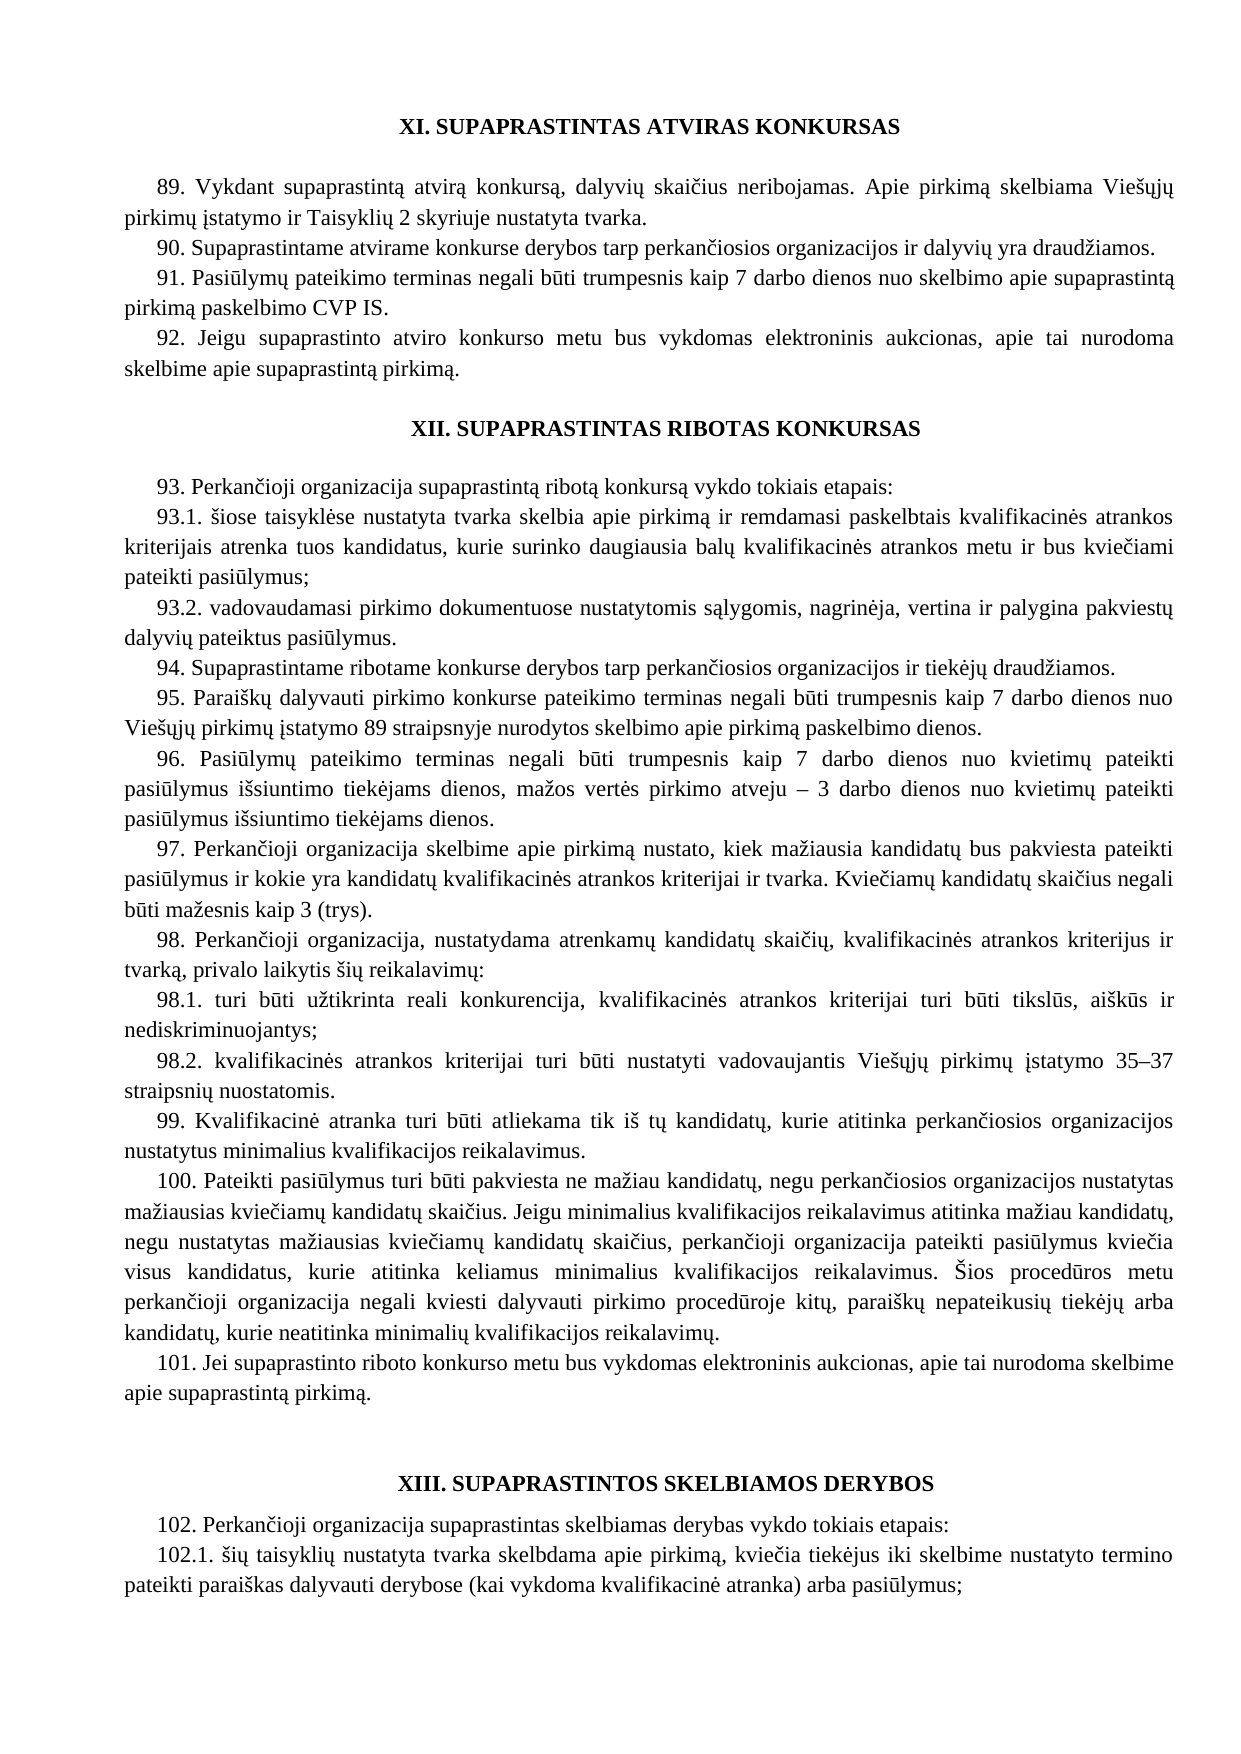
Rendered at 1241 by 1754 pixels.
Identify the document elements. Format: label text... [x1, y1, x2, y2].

text 93. Perkančioji organizacija supaprastintą ribotą konkursą vykdo tokiais etapais: [124, 473, 1175, 499]
text 93.2. vadovaudamasi pirkimo dokumentuose nustatytomis sąlygomis, nagrinėja, vertina ir palygina pakviestų dalyvių pateiktus pasiūlymus. [124, 594, 1175, 650]
text 93.1. šiose taisyklėse nustatyta tvarka skelbia apie pirkimą ir remdamasi paskelbtais kvalifikacinės atrankos kriterijais atrenka tuos kandidatus, kurie surinko daugiausia balų kvalifikacinės atrankos metu ir bus kviečiami pateikti pasiūlymus; [124, 503, 1175, 590]
text 101. Jei supaprastinto riboto konkurso metu bus vykdomas elektroninis aukcionas, apie tai nurodoma skelbime apie supaprastintą pirkimą. [124, 1349, 1175, 1405]
text 95. Paraiškų dalyvauti pirkimo konkurse pateikimo terminas negali būti trumpesnis kaip 7 darbo dienos nuo Viešųjų pirkimų įstatymo 89 straipsnyje nurodytos skelbimo apie pirkimą paskelbimo dienos. [124, 684, 1175, 741]
text XIII. SUPAPRASTINTOS SKELBIAMOS DERYBOS [124, 1470, 1175, 1496]
text 94. Supaprastintame ribotame konkurse derybos tarp perkančiosios organizacijos ir tiekėjų draudžiamos. [124, 654, 1175, 680]
text 90. Supaprastintame atvirame konkurse derybos tarp perkančiosios organizacijos ir dalyvių yra draudžiamos. [124, 234, 1175, 260]
text 102.1. šių taisyklių nustatyta tvarka skelbdama apie pirkimą, kviečia tiekėjus iki skelbime nustatyto termino pateikti paraiškas dalyvauti derybose (kai vykdoma kvalifikacinė atranka) arba pasiūlymus; [124, 1541, 1175, 1598]
text 91. Pasiūlymų pateikimo terminas negali būti trumpesnis kaip 7 darbo dienos nuo skelbimo apie supaprastintą pirkimą paskelbimo CVP IS. [124, 264, 1175, 321]
text 89. Vykdant supaprastintą atvirą konkursą, dalyvių skaičius neribojamas. Apie pirkimą skelbiama Viešųjų pirkimų įstatymo ir Taisyklių 2 skyriuje nustatyta tvarka. [124, 173, 1175, 230]
text XI. SUPAPRASTINTAS ATVIRAS KONKURSAS [124, 113, 1175, 139]
text 98.2. kvalifikacinės atrankos kriterijai turi būti nustatyti vadovaujantis Viešųjų pirkimų įstatymo 35–37 straipsnių nuostatomis. [124, 1047, 1175, 1103]
text 102. Perkančioji organizacija supaprastintas skelbiamas derybas vykdo tokiais etapais: [124, 1511, 1175, 1537]
text 97. Perkančioji organizacija skelbime apie pirkimą nustato, kiek mažiausia kandidatų bus pakviesta pateikti pasiūlymus ir kokie yra kandidatų kvalifikacinės atrankos kriterijai ir tvarka. Kviečiamų kandidatų skaičius negali būti mažesnis kaip 3 (trys). [124, 835, 1175, 922]
text 96. Pasiūlymų pateikimo terminas negali būti trumpesnis kaip 7 darbo dienos nuo kvietimų pateikti pasiūlymus išsiuntimo tiekėjams dienos, mažos vertės pirkimo atveju – 3 darbo dienos nuo kvietimų pateikti pasiūlymus išsiuntimo tiekėjams dienos. [124, 745, 1175, 831]
text 100. Pateikti pasiūlymus turi būti pakviesta ne mažiau kandidatų, negu perkančiosios organizacijos nustatytas mažiausias kviečiamų kandidatų skaičius. Jeigu minimalius kvalifikacijos reikalavimus atitinka mažiau kandidatų, negu nustatytas mažiausias kviečiamų kandidatų skaičius, perkančioji organizacija pateikti pasiūlymus kviečia visus kandidatus, kurie atitinka keliamus minimalius kvalifikacijos reikalavimus. Šios procedūros metu perkančioji organizacija negali kviesti dalyvauti pirkimo procedūroje kitų, paraiškų nepateikusių tiekėjų arba kandidatų, kurie neatitinka minimalių kvalifikacijos reikalavimų. [124, 1168, 1175, 1345]
text 98. Perkančioji organizacija, nustatydama atrenkamų kandidatų skaičių, kvalifikacinės atrankos kriterijus ir tvarką, privalo laikytis šių reikalavimų: [124, 926, 1175, 982]
text 98.1. turi būti užtikrinta reali konkurencija, kvalifikacinės atrankos kriterijai turi būti tikslūs, aiškūs ir nediskriminuojantys; [124, 986, 1175, 1043]
text 99. Kvalifikacinė atranka turi būti atliekama tik iš tų kandidatų, kurie atitinka perkančiosios organizacijos nustatytus minimalius kvalifikacijos reikalavimus. [124, 1107, 1175, 1164]
text XII. SUPAPRASTINTAS RIBOTAS KONKURSAS [124, 415, 1175, 441]
text 92. Jeigu supaprastinto atviro konkurso metu bus vykdomas elektroninis aukcionas, apie tai nurodoma skelbime apie supaprastintą pirkimą. [124, 324, 1175, 381]
